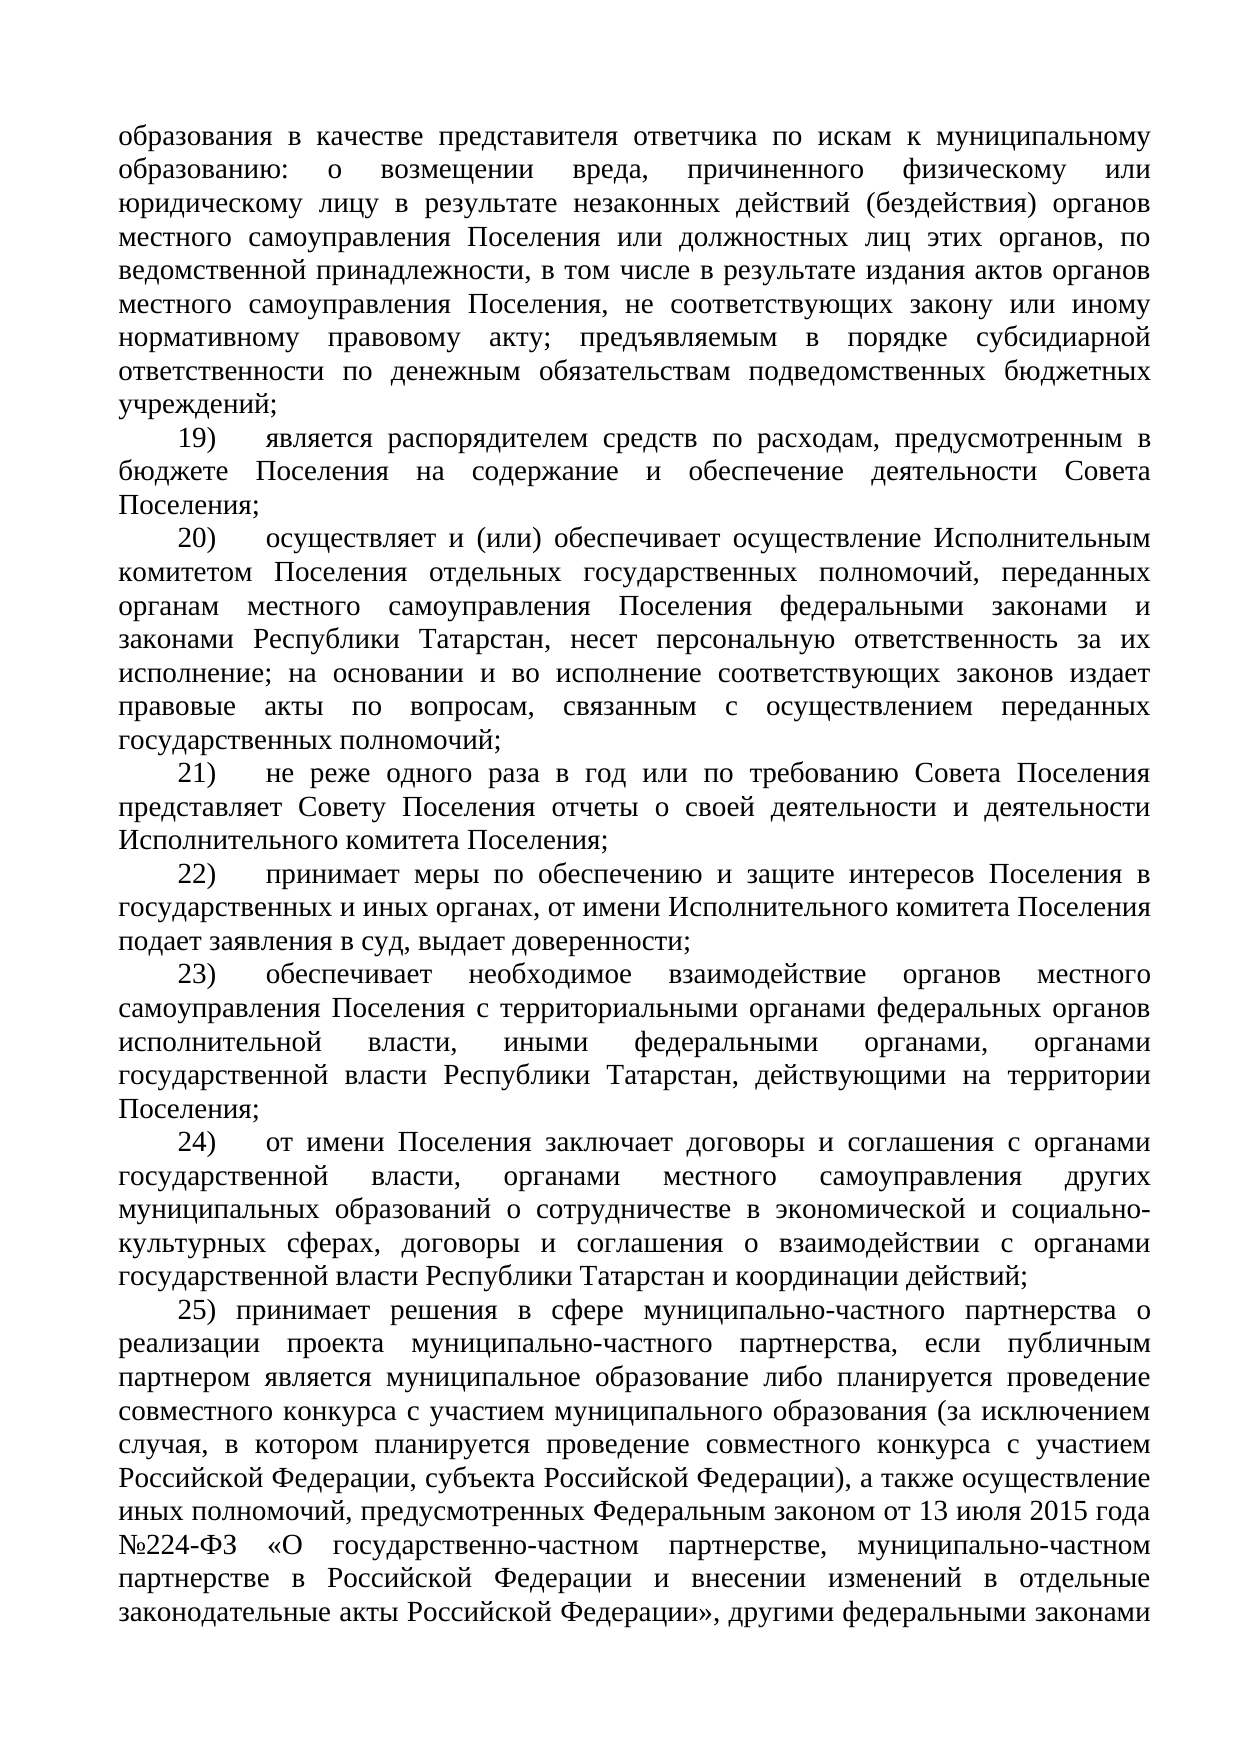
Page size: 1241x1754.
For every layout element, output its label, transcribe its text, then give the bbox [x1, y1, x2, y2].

text 22) принимает меры по обеспечению и защите интересов Поселения в государственных и иных органах, от имени Исполнительного комитета Поселения подает заявления в суд, выдает доверенности; [118, 856, 1152, 957]
text 20) осуществляет и (или) обеспечивает осуществление Исполнительным комитетом Поселения отдельных государственных полномочий, переданных органам местного самоуправления Поселения федеральными законами и законами Республики Татарстан, несет персональную ответственность за их исполнение; на основании и во исполнение соответствующих законов издает правовые акты по вопросам, связанным с осуществлением переданных государственных полномочий; [118, 521, 1152, 755]
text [118, 1292, 1152, 1627]
text 19) является распорядителем средств по расходам, предусмотренным в бюджете Поселения на содержание и обеспечение деятельности Совета Поселения; [118, 420, 1152, 521]
text 24) от имени Поселения заключает договоры и соглашения с органами государственной власти, органами местного самоуправления других муниципальных образований о сотрудничестве в экономической и социально-культурных сферах, договоры и соглашения о взаимодействии с органами государственной власти Республики Татарстан и координации действий; [118, 1124, 1152, 1292]
text 23) обеспечивает необходимое взаимодействие органов местного самоуправления Поселения с территориальными органами федеральных органов исполнительной власти, иными федеральными органами, органами государственной власти Республики Татарстан, действующими на территории Поселения; [118, 957, 1152, 1124]
text 21) не реже одного раза в год или по требованию Совета Поселения представляет Совету Поселения отчеты о своей деятельности и деятельности Исполнительного комитета Поселения; [118, 755, 1152, 856]
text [118, 118, 1152, 420]
